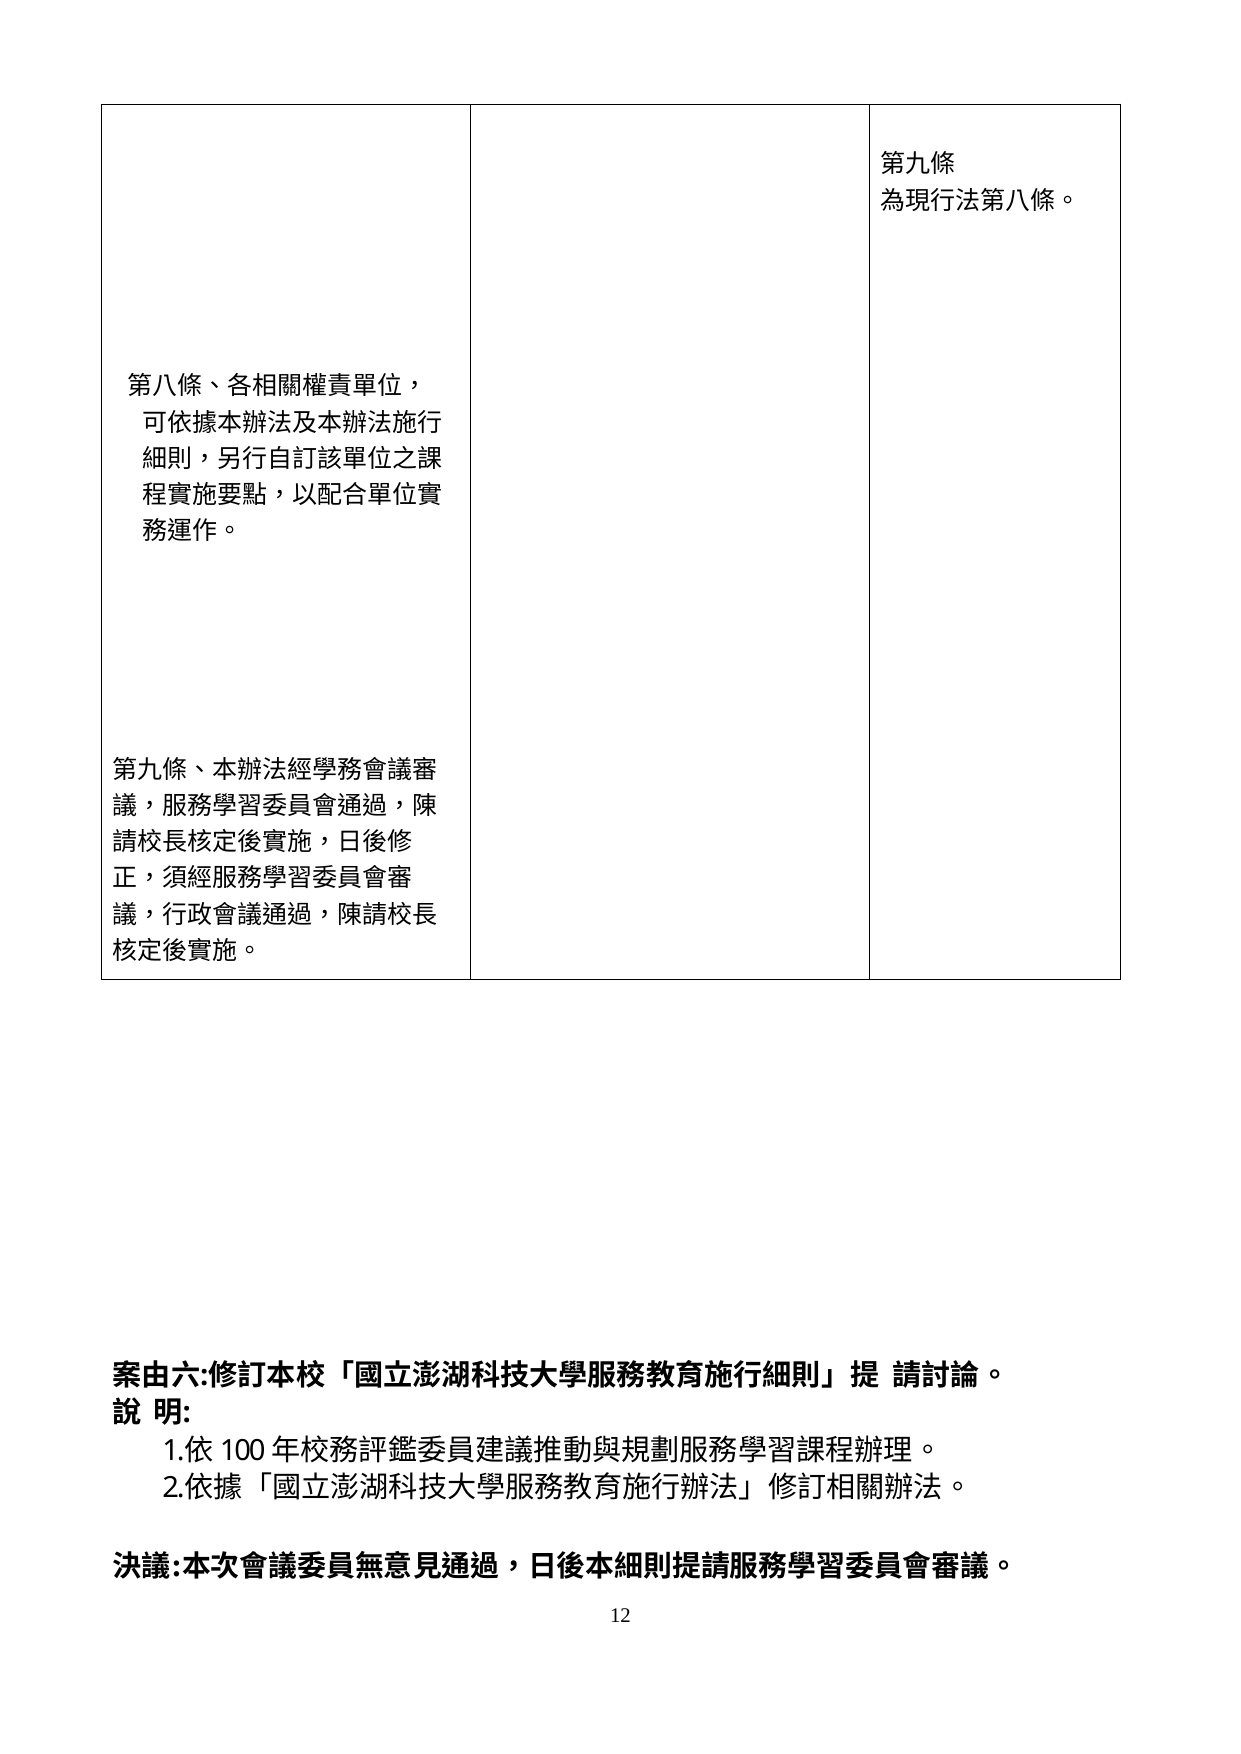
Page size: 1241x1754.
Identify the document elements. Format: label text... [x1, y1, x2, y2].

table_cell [870, 105, 1120, 979]
text 決議:本次會議委員無意見通過，日後本細則提請服務學習委員會審議。 [112, 1543, 1128, 1585]
text 1.依100年校務評鑑委員建議推動與規劃服務學習課程辦理。 [112, 1430, 1128, 1468]
text 2.依據「國立澎湖科技大學服務教育施行辦法」修訂相關辦法。 [112, 1468, 1128, 1505]
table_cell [471, 105, 869, 979]
text 案由六:修訂本校「國立澎湖科技大學服務教育施行細則」提 請討論。 [112, 1355, 1128, 1393]
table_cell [102, 105, 470, 979]
text 說 明: [112, 1393, 1128, 1430]
